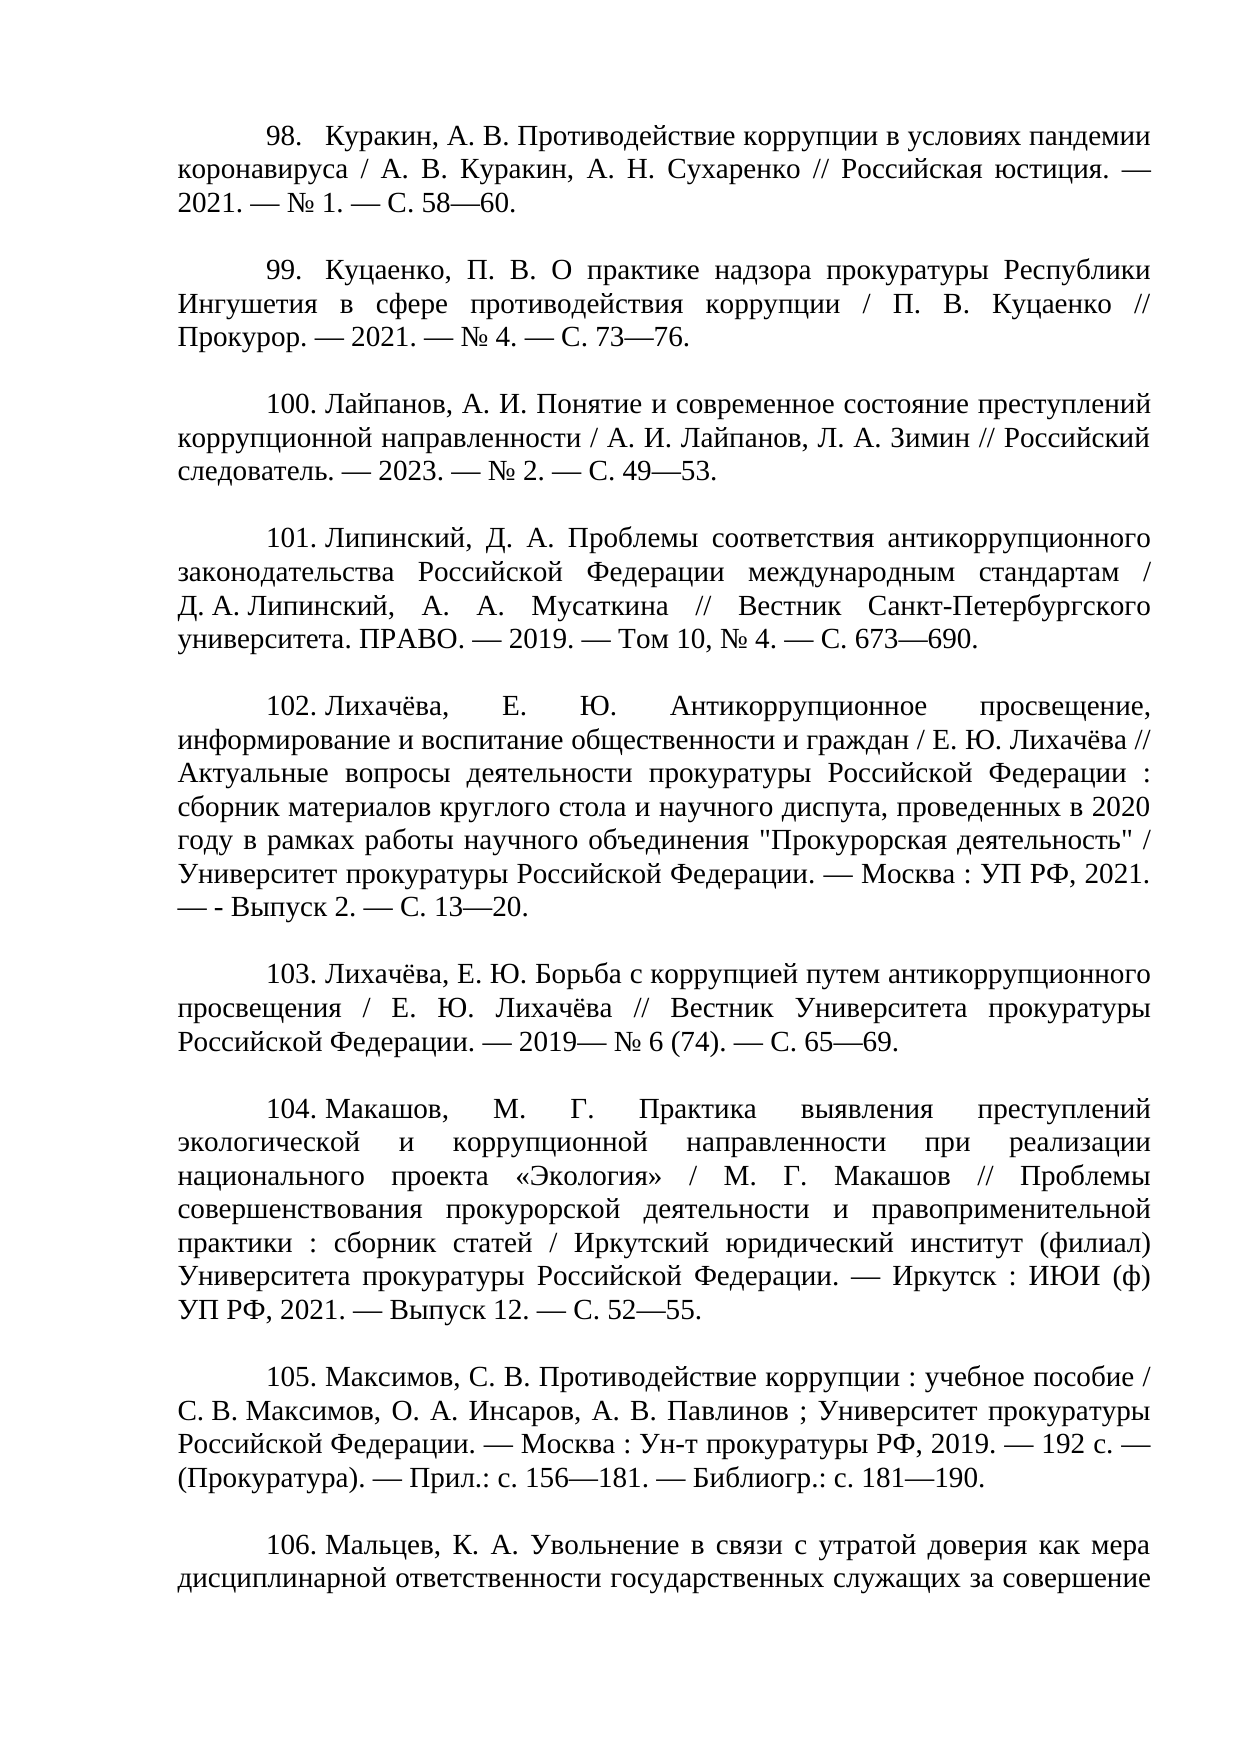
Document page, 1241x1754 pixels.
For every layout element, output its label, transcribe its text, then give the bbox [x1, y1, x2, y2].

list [177, 1527, 1152, 1594]
list Лайпанов, А. И. Понятие и современное состояние преступлений коррупционной направленности / А. И. Лайпанов, Л. А. Зимин // Российский следователь. — 2023. — № 2. — С. 49—53. [177, 386, 1152, 487]
list Липинский, Д. А. Проблемы соответствия антикоррупционного законодательства Российской Федерации международным стандартам / Д. А. Липинский, А. А. Мусаткина // Вестник Санкт-Петербургского университета. ПРАВО. — 2019. — Том 10, № 4. — С. 673—690. [177, 521, 1152, 655]
list Куцаенко, П. В. О практике надзора прокуратуры Республики Ингушетия в сфере противодействия коррупции / П. В. Куцаенко // Прокурор. — 2021. — № 4. — С. 73—76. [177, 252, 1152, 353]
list Макашов, М. Г. Практика выявления преступлений экологической и коррупционной направленности при реализации национального проекта «Экология» / М. Г. Макашов // Проблемы совершенствования прокурорской деятельности и правоприменительной практики : сборник статей / Иркутский юридический институт (филиал) Университета прокуратуры Российской Федерации. — Иркутск : ИЮИ (ф) УП РФ, 2021. — Выпуск 12. — С. 52—55. [177, 1091, 1152, 1326]
list Куракин, А. В. Противодействие коррупции в условиях пандемии коронавируса / А. В. Куракин, А. Н. Сухаренко // Российская юстиция. — 2021. — № 1. — С. 58—60. [177, 118, 1152, 219]
list Максимов, С. В. Противодействие коррупции : учебное пособие / С. В. Максимов, О. А. Инсаров, А. В. Павлинов ; Университет прокуратуры Российской Федерации. — Москва : Ун-т прокуратуры РФ, 2019. — 192 с. — (Прокуратура). — Прил.: с. 156—181. — Библиогр.: с. 181—190. [177, 1359, 1152, 1493]
list Лихачёва, Е. Ю. Борьба с коррупцией путем антикоррупционного просвещения / Е. Ю. Лихачёва // Вестник Университета прокуратуры Российской Федерации. — 2019— № 6 (74). — С. 65—69. [177, 957, 1152, 1057]
list Лихачёва, Е. Ю. Антикоррупционное просвещение, информирование и воспитание общественности и граждан / Е. Ю. Лихачёва // Актуальные вопросы деятельности прокуратуры Российской Федерации : сборник материалов круглого стола и научного диспута, проведенных в 2020 году в рамках работы научного объединения "Прокурорская деятельность" / Университет прокуратуры Российской Федерации. — Москва : УП РФ, 2021.— - Выпуск 2. — С. 13—20. [177, 688, 1152, 923]
